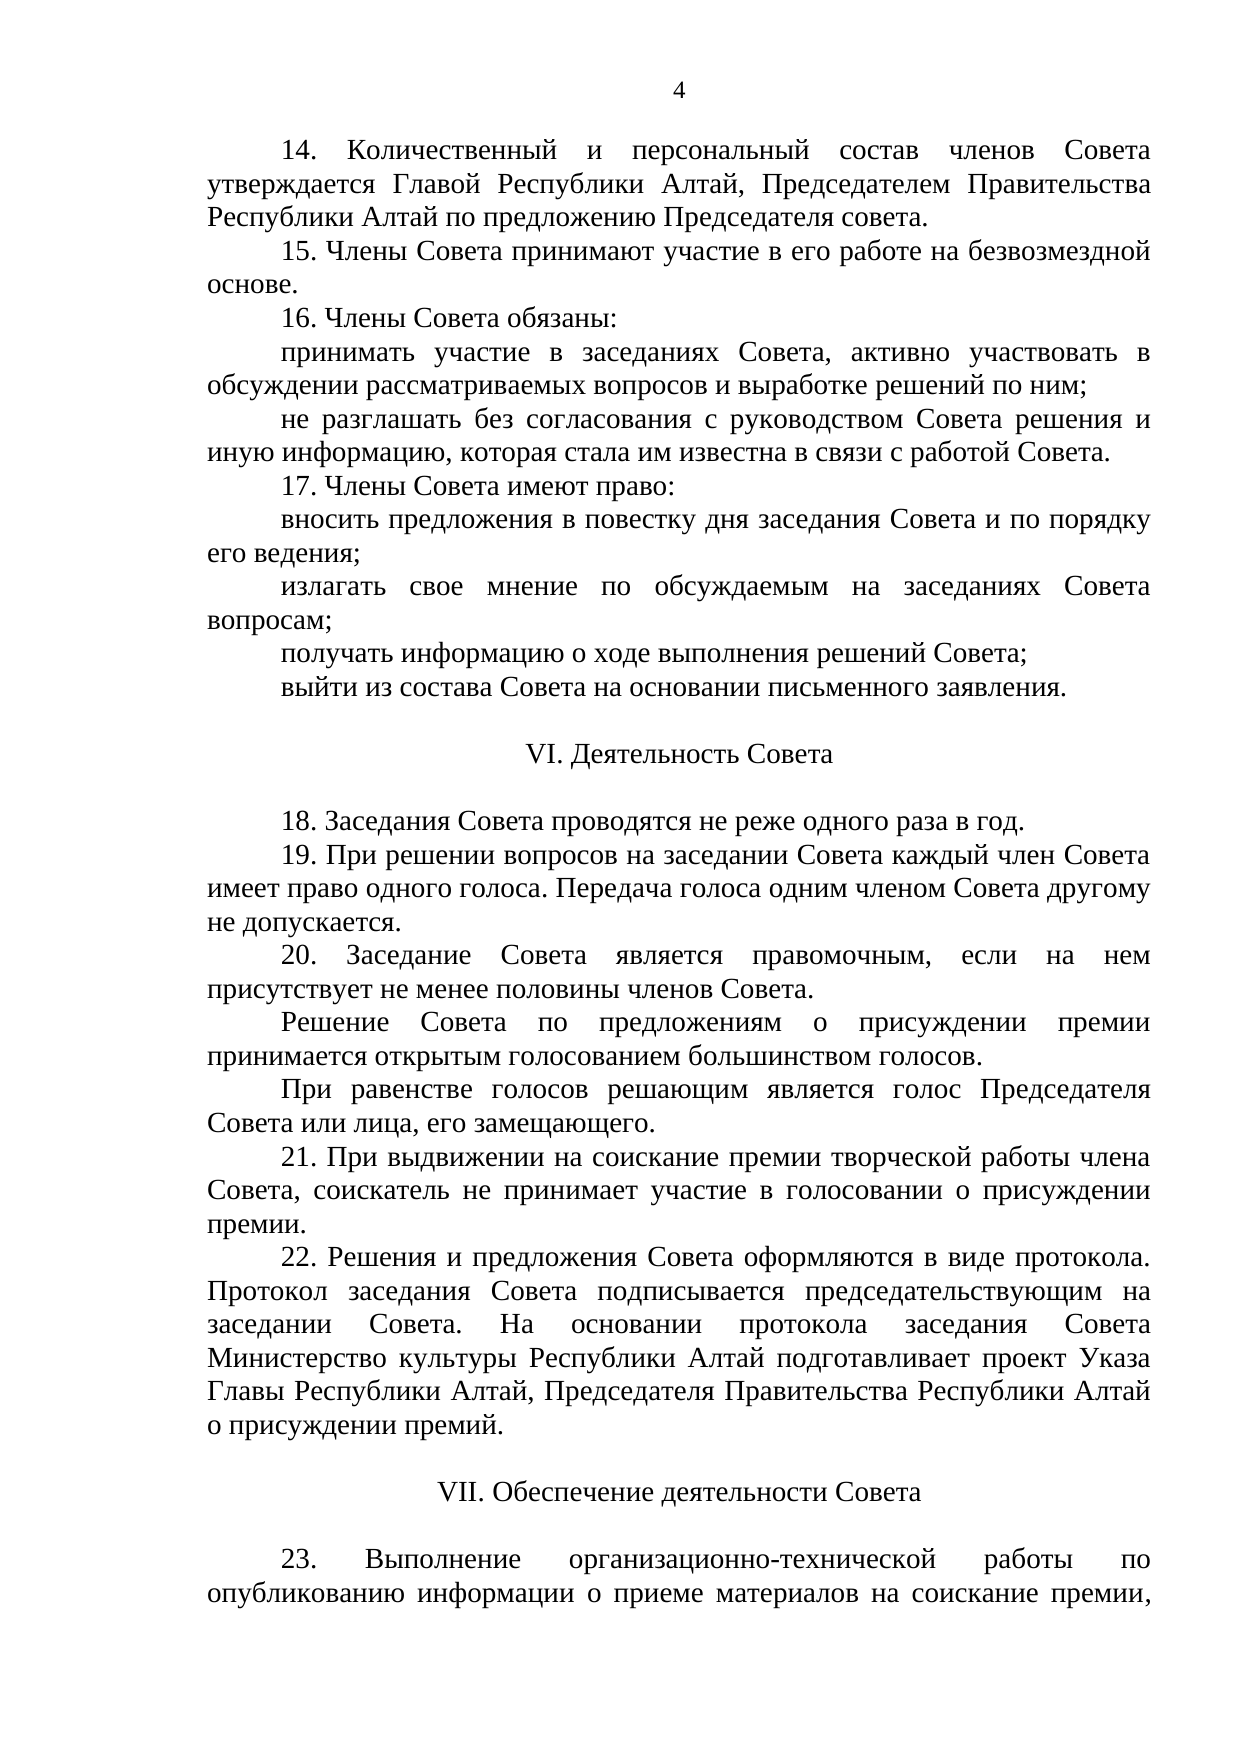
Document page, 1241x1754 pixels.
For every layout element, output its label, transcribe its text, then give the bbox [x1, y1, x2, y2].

text 22. Решения и предложения Совета оформляются в виде протокола. Протокол заседания Совета подписывается председательствующим на заседании Совета. На основании протокола заседания Совета Министерство культуры Республики Алтай подготавливает проект Указа Главы Республики Алтай, Председателя Правительства Республики Алтай о присуждении премий. [207, 1239, 1152, 1441]
text 15. Члены Совета принимают участие в его работе на безвозмездной основе. [207, 233, 1152, 300]
text получать информацию о ходе выполнения решений Совета; [207, 636, 1152, 669]
text принимать участие в заседаниях Совета, активно участвовать в обсуждении рассматриваемых вопросов и выработке решений по ним; [207, 334, 1152, 401]
text 21. При выдвижении на соискание премии творческой работы члена Совета, соискатель не принимает участие в голосовании о присуждении премии. [207, 1139, 1152, 1239]
text Решение Совета по предложениям о присуждении премии принимается открытым голосованием большинством голосов. [207, 1004, 1152, 1072]
text не разглашать без согласования с руководством Совета решения и иную информацию, которая стала им известна в связи с работой Совета. [207, 401, 1152, 468]
text VI. Деятельность Совета [207, 736, 1152, 770]
text 17. Члены Совета имеют право: [207, 468, 1152, 501]
text излагать свое мнение по обсуждаемым на заседаниях Совета вопросам; [207, 568, 1152, 636]
text 16. Члены Совета обязаны: [207, 300, 1152, 334]
text 20. Заседание Совета является правомочным, если на нем присутствует не менее половины членов Совета. [207, 937, 1152, 1004]
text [207, 1541, 1152, 1608]
text вносить предложения в повестку дня заседания Совета и по порядку его ведения; [207, 501, 1152, 568]
text 14. Количественный и персональный состав членов Совета утверждается Главой Республики Алтай, Председателем Правительства Республики Алтай по предложению Председателя совета. [207, 132, 1152, 233]
text При равенстве голосов решающим является голос Председателя Совета или лица, его замещающего. [207, 1072, 1152, 1139]
text 18. Заседания Совета проводятся не реже одного раза в год. [207, 803, 1152, 837]
text 19. При решении вопросов на заседании Совета каждый член Совета имеет право одного голоса. Передача голоса одним членом Совета другому не допускается. [207, 837, 1152, 937]
text выйти из состава Совета на основании письменного заявления. [207, 669, 1152, 703]
text VII. Обеспечение деятельности Совета [207, 1474, 1152, 1508]
